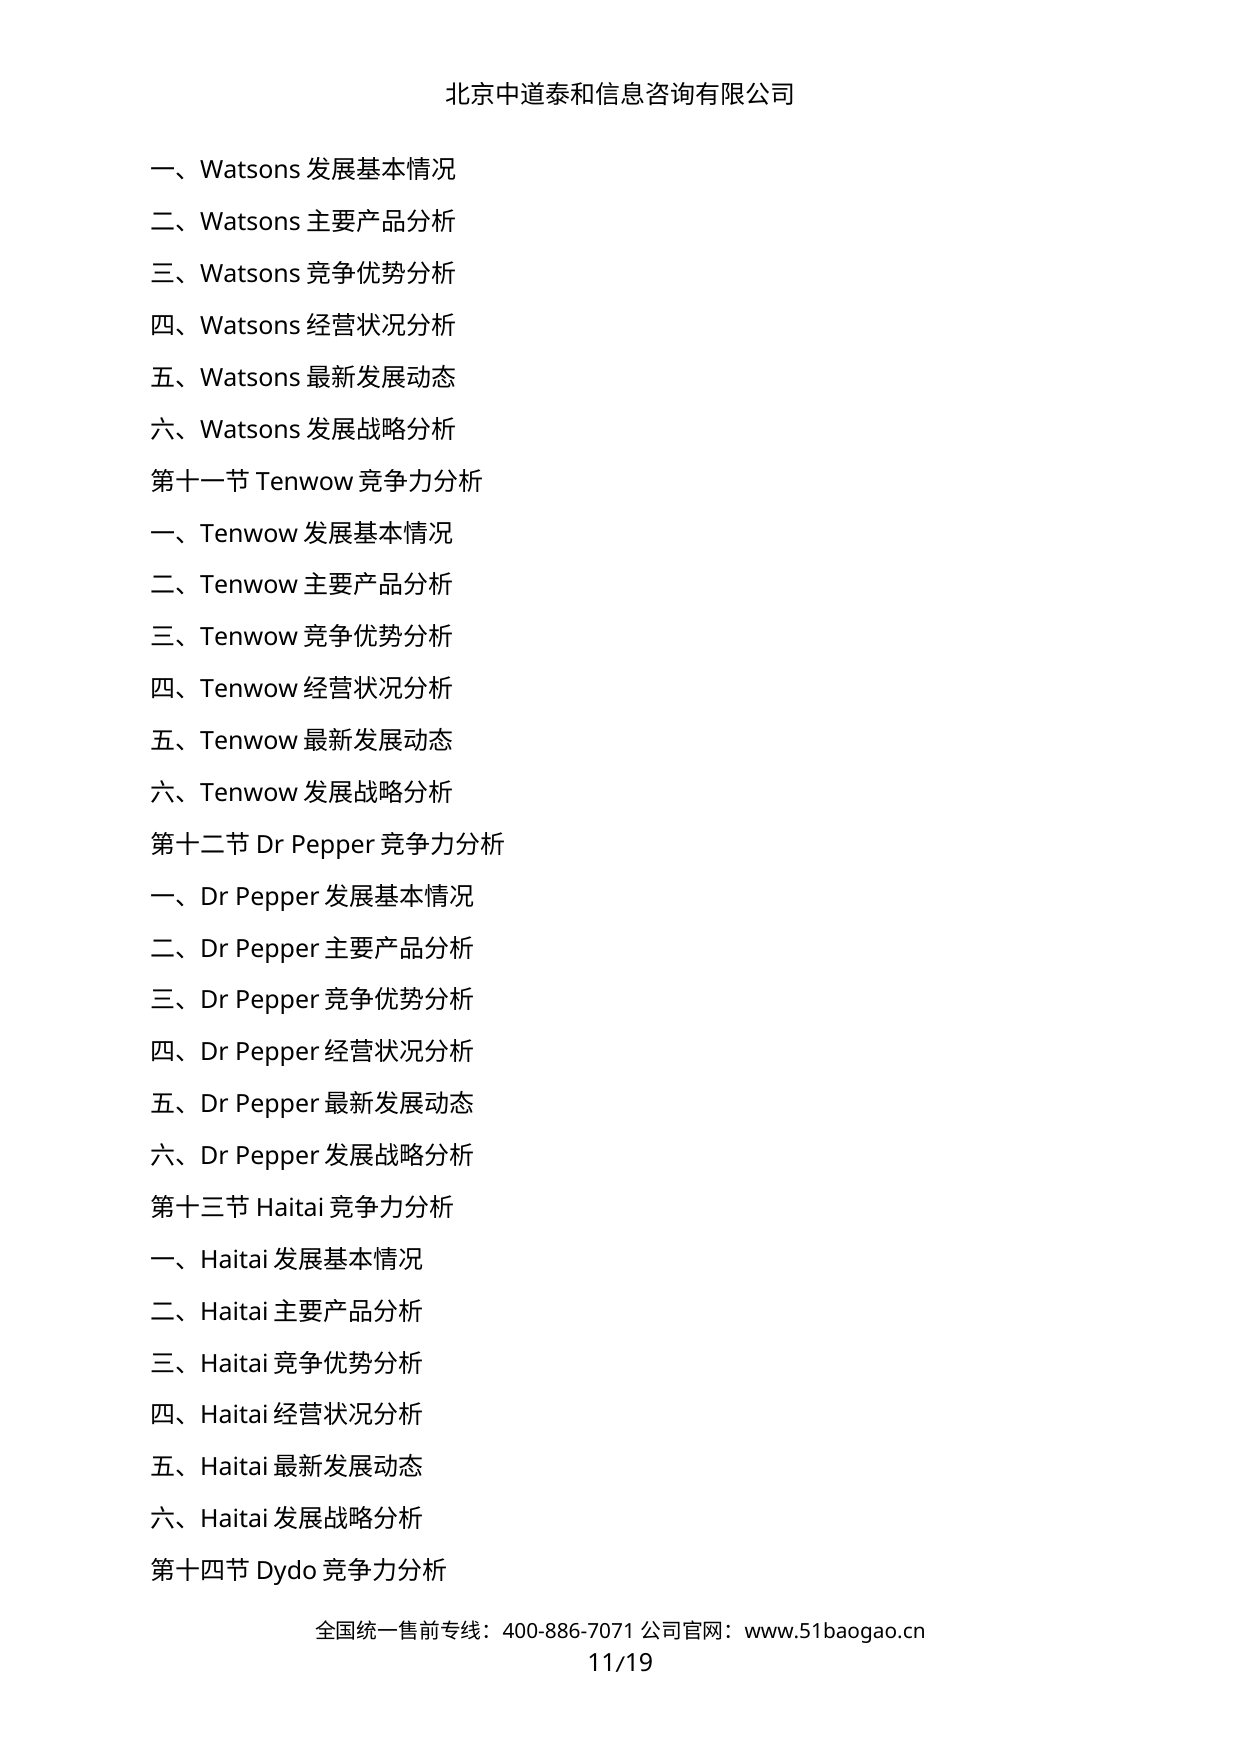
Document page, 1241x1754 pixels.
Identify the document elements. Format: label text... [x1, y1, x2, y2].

text 五、Watsons最新发展动态 [150, 357, 1090, 394]
text 四、Tenwow经营状况分析 [150, 669, 1090, 705]
text 第十三节 Haitai竞争力分析 [150, 1187, 1090, 1224]
text 三、Watsons竞争优势分析 [150, 254, 1090, 290]
text 三、Haitai竞争优势分析 [150, 1343, 1090, 1379]
text 一、Tenwow发展基本情况 [150, 513, 1090, 549]
text 第十四节 Dydo竞争力分析 [150, 1551, 1090, 1587]
text 四、Dr Pepper经营状况分析 [150, 1032, 1090, 1068]
text 六、Haitai发展战略分析 [150, 1499, 1090, 1535]
text 一、Watsons发展基本情况 [150, 150, 1090, 186]
text 六、Tenwow发展战略分析 [150, 772, 1090, 809]
text 二、Dr Pepper主要产品分析 [150, 928, 1090, 964]
text 二、Watsons主要产品分析 [150, 202, 1090, 238]
text 五、Tenwow最新发展动态 [150, 721, 1090, 757]
text 四、Haitai经营状况分析 [150, 1395, 1090, 1431]
text 二、Haitai主要产品分析 [150, 1291, 1090, 1327]
text 一、Haitai发展基本情况 [150, 1239, 1090, 1276]
text 一、Dr Pepper发展基本情况 [150, 876, 1090, 912]
text 三、Tenwow竞争优势分析 [150, 617, 1090, 653]
text 第十二节 Dr Pepper竞争力分析 [150, 824, 1090, 861]
text 五、Haitai最新发展动态 [150, 1447, 1090, 1483]
text 五、Dr Pepper最新发展动态 [150, 1084, 1090, 1120]
text 三、Dr Pepper竞争优势分析 [150, 980, 1090, 1016]
text 二、Tenwow主要产品分析 [150, 565, 1090, 601]
text 六、Watsons发展战略分析 [150, 409, 1090, 446]
text 四、Watsons经营状况分析 [150, 306, 1090, 342]
text 六、Dr Pepper发展战略分析 [150, 1136, 1090, 1172]
text 第十一节 Tenwow竞争力分析 [150, 461, 1090, 497]
